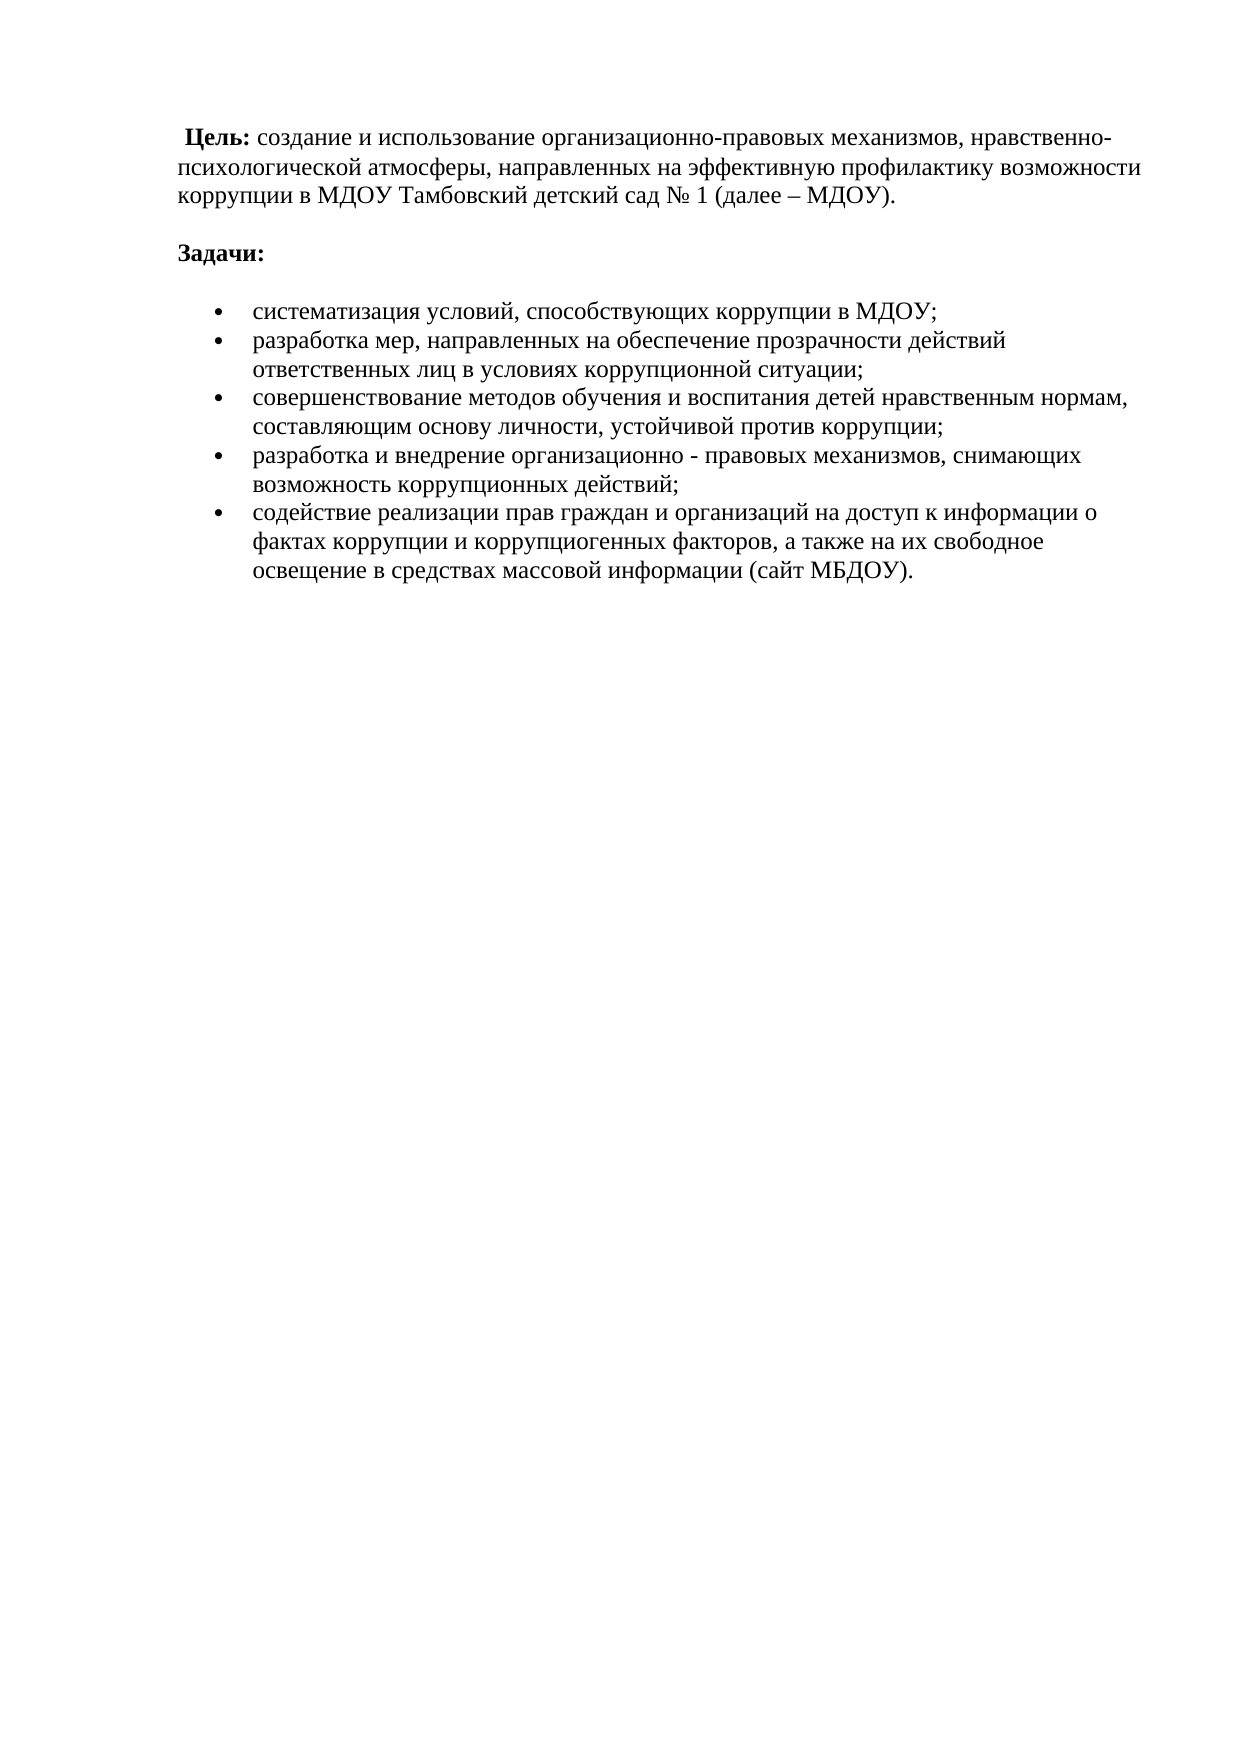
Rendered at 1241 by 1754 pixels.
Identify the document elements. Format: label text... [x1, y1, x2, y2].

list систематизация условий, способствующих коррупции в МДОУ; [215, 296, 1152, 325]
list разработка мер, направленных на обеспечение прозрачности действий ответственных лиц в условиях коррупционной ситуации; [215, 325, 1152, 382]
list совершенствование методов обучения и воспитания детей нравственным нормам, составляющим основу личности, устойчивой против коррупции; [215, 382, 1152, 440]
list содействие реализации прав граждан и организаций на доступ к информации о фактах коррупции и коррупциогенных факторов, а также на их свободное освещение в средствах массовой информации (сайт МБДОУ). [215, 497, 1152, 584]
list разработка и внедрение организационно - правовых механизмов, снимающих возможность коррупционных действий; [215, 440, 1152, 497]
text Задачи: [177, 238, 1152, 267]
text Цель: создание и использование организационно-правовых механизмов, нравственно-психологической атмосферы, направленных на эффективную профилактику возможности коррупции в МДОУ Тамбовский детский сад № 1 (далее – МДОУ). [177, 118, 1152, 209]
